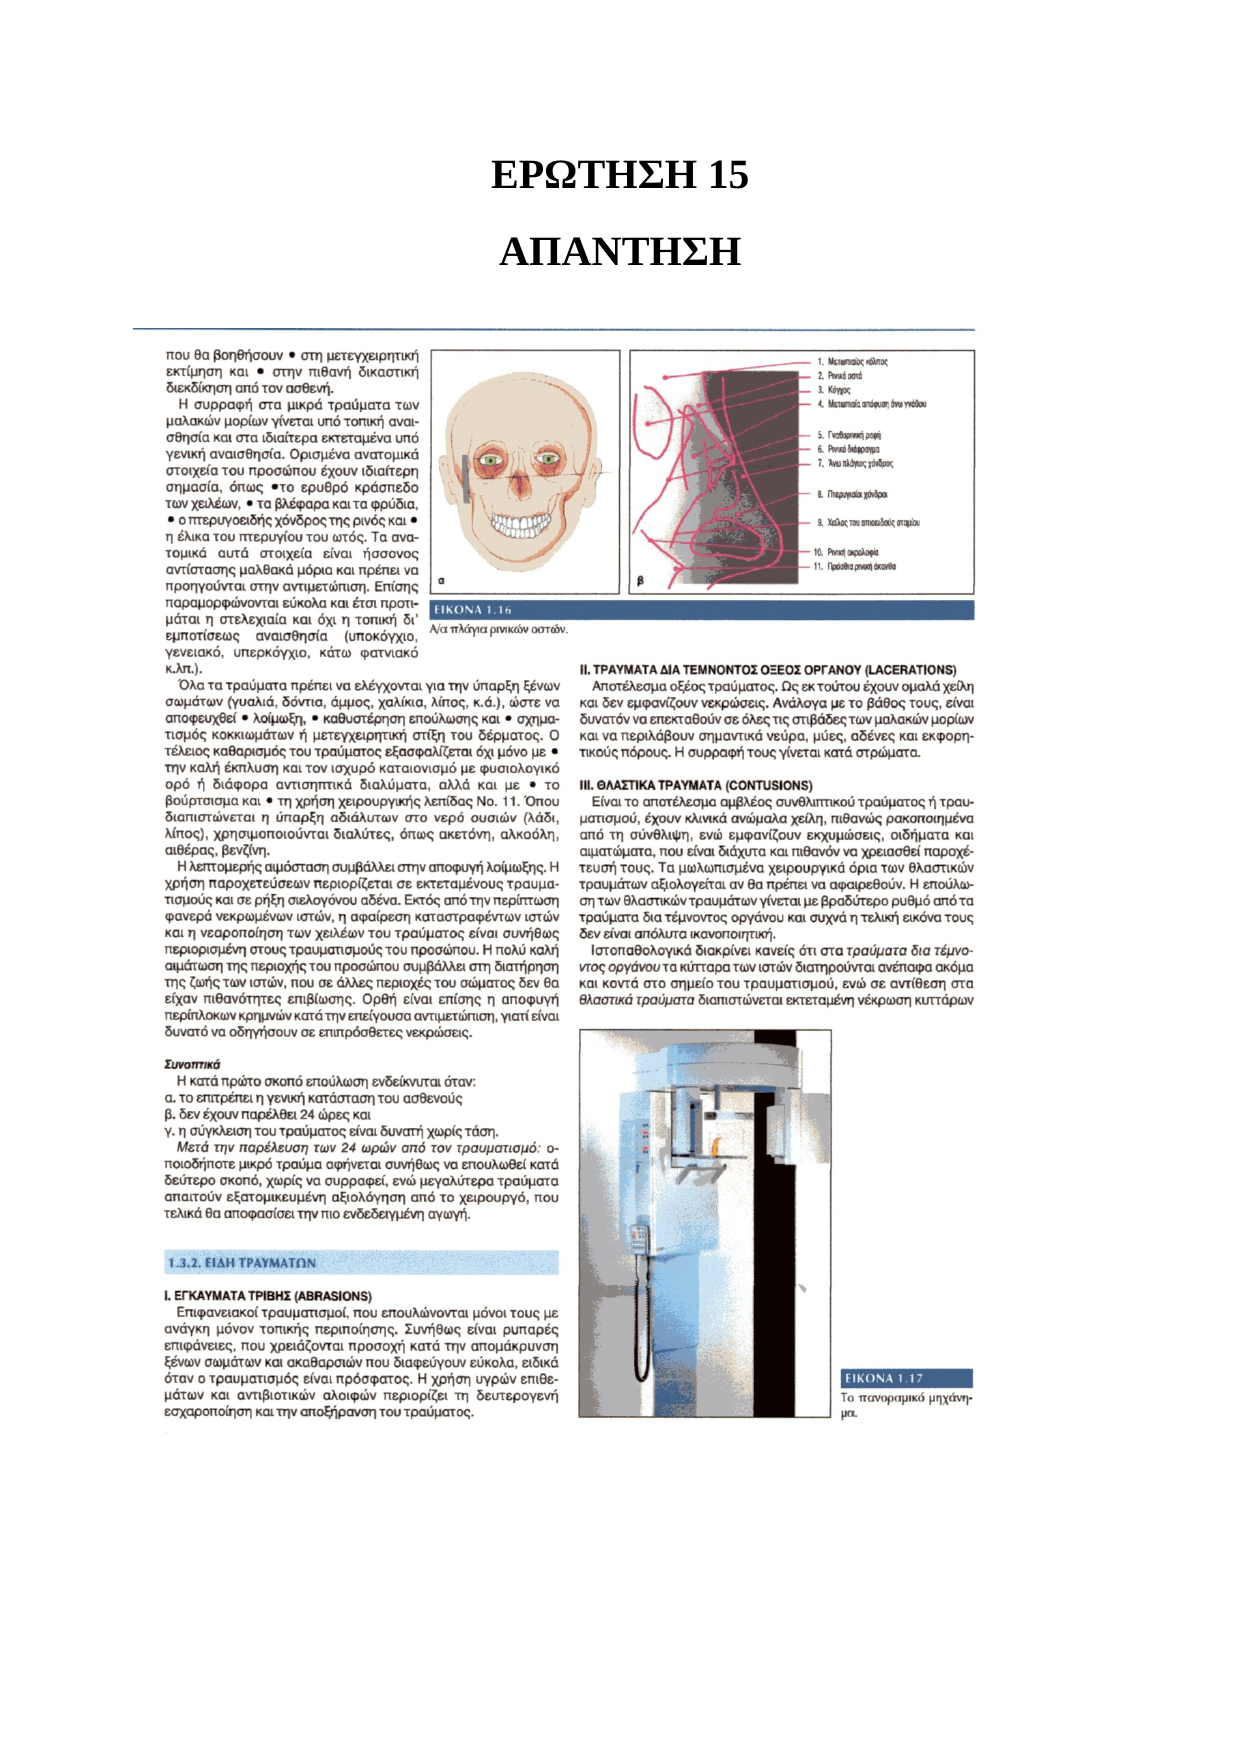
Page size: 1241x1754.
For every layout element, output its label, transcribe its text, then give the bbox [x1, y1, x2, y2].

text ΑΠΑΝΤΗΣΗ [187, 226, 1053, 274]
picture [132, 328, 1021, 1479]
text ΕΡΩΤΗΣΗ 15 [187, 150, 1053, 198]
